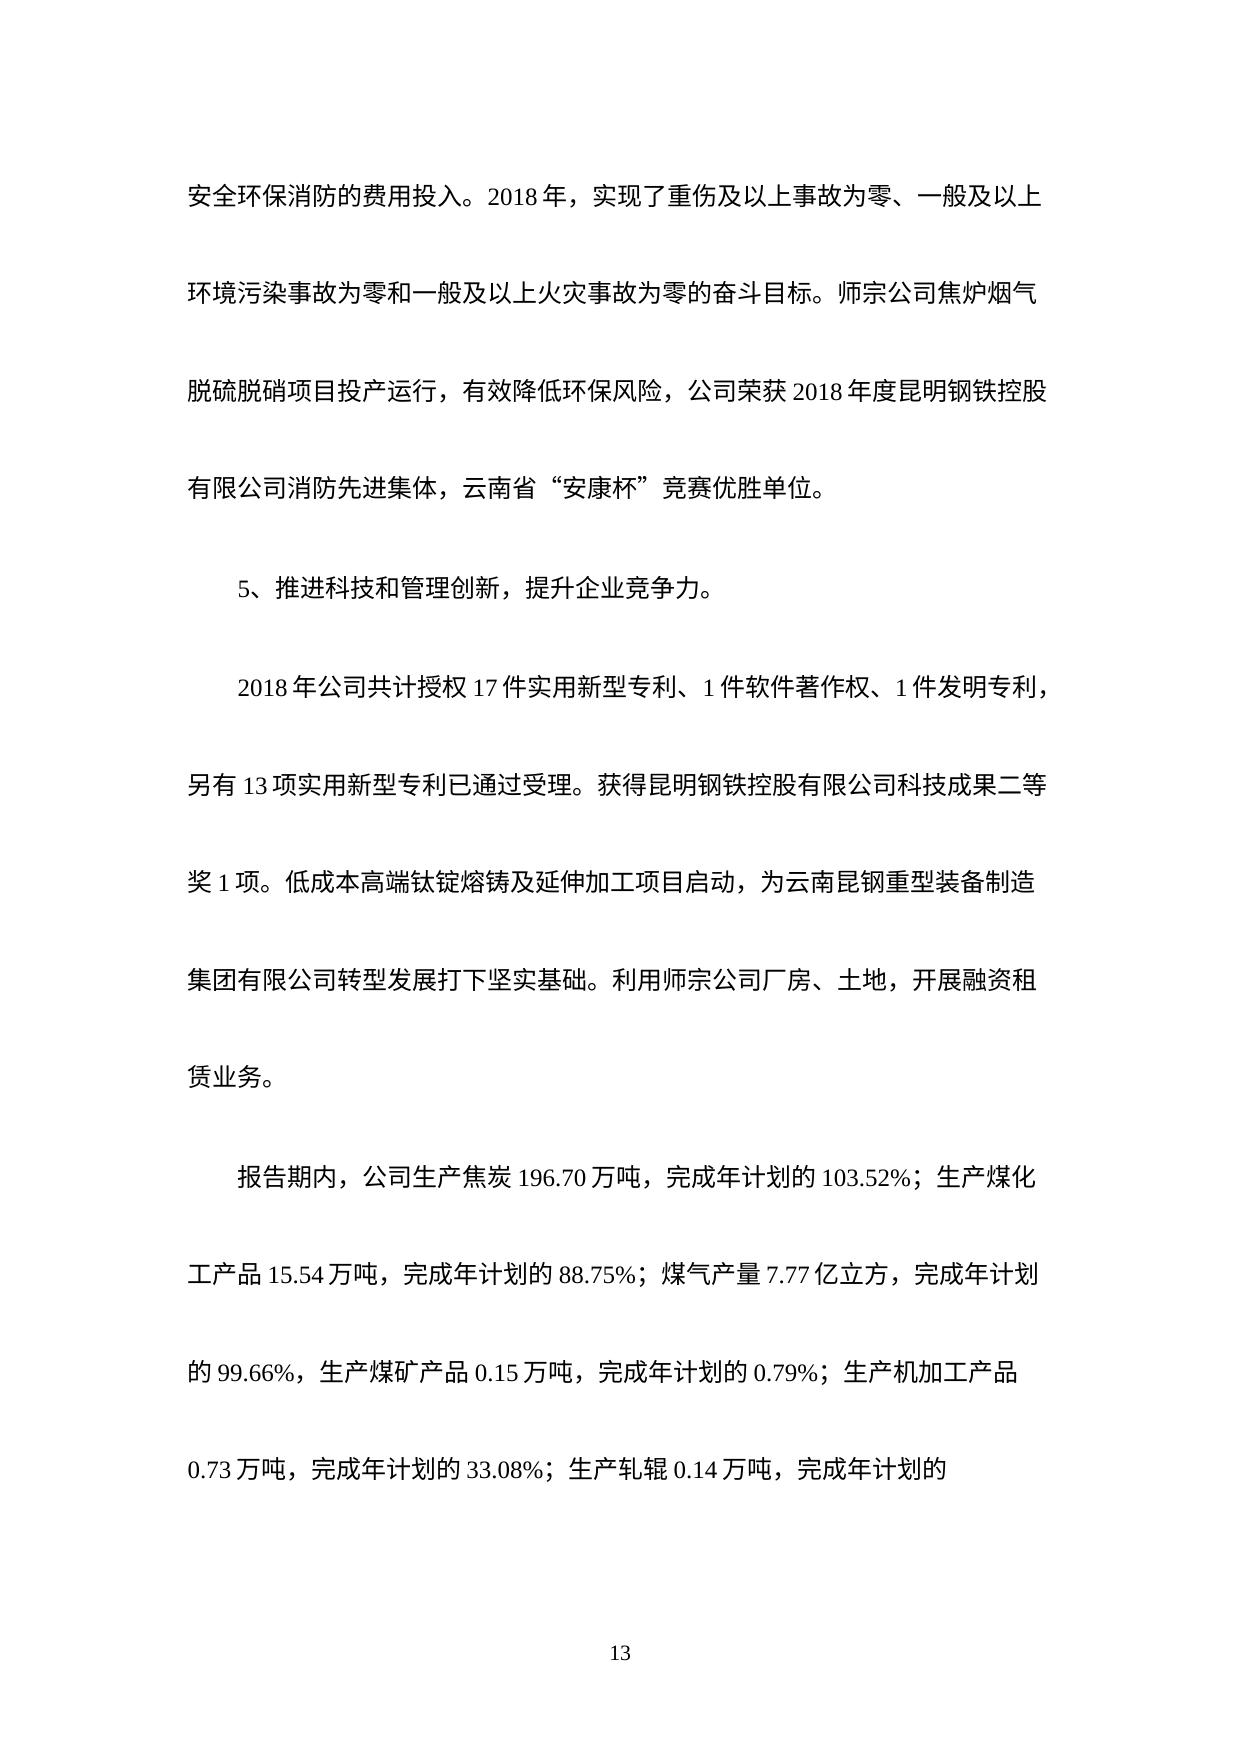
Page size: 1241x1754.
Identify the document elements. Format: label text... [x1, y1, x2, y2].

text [187, 1143, 1053, 1500]
text 5、推进科技和管理创新，提升企业竞争力。 [187, 554, 1053, 619]
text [187, 162, 1053, 519]
text 2018年公司共计授权17件实用新型专利、1件软件著作权、1件发明专利，另有13项实用新型专利已通过受理。获得昆明钢铁控股有限公司科技成果二等奖1项。低成本高端钛锭熔铸及延伸加工项目启动，为云南昆钢重型装备制造集团有限公司转型发展打下坚实基础。利用师宗公司厂房、土地，开展融资租赁业务。 [187, 653, 1053, 1108]
